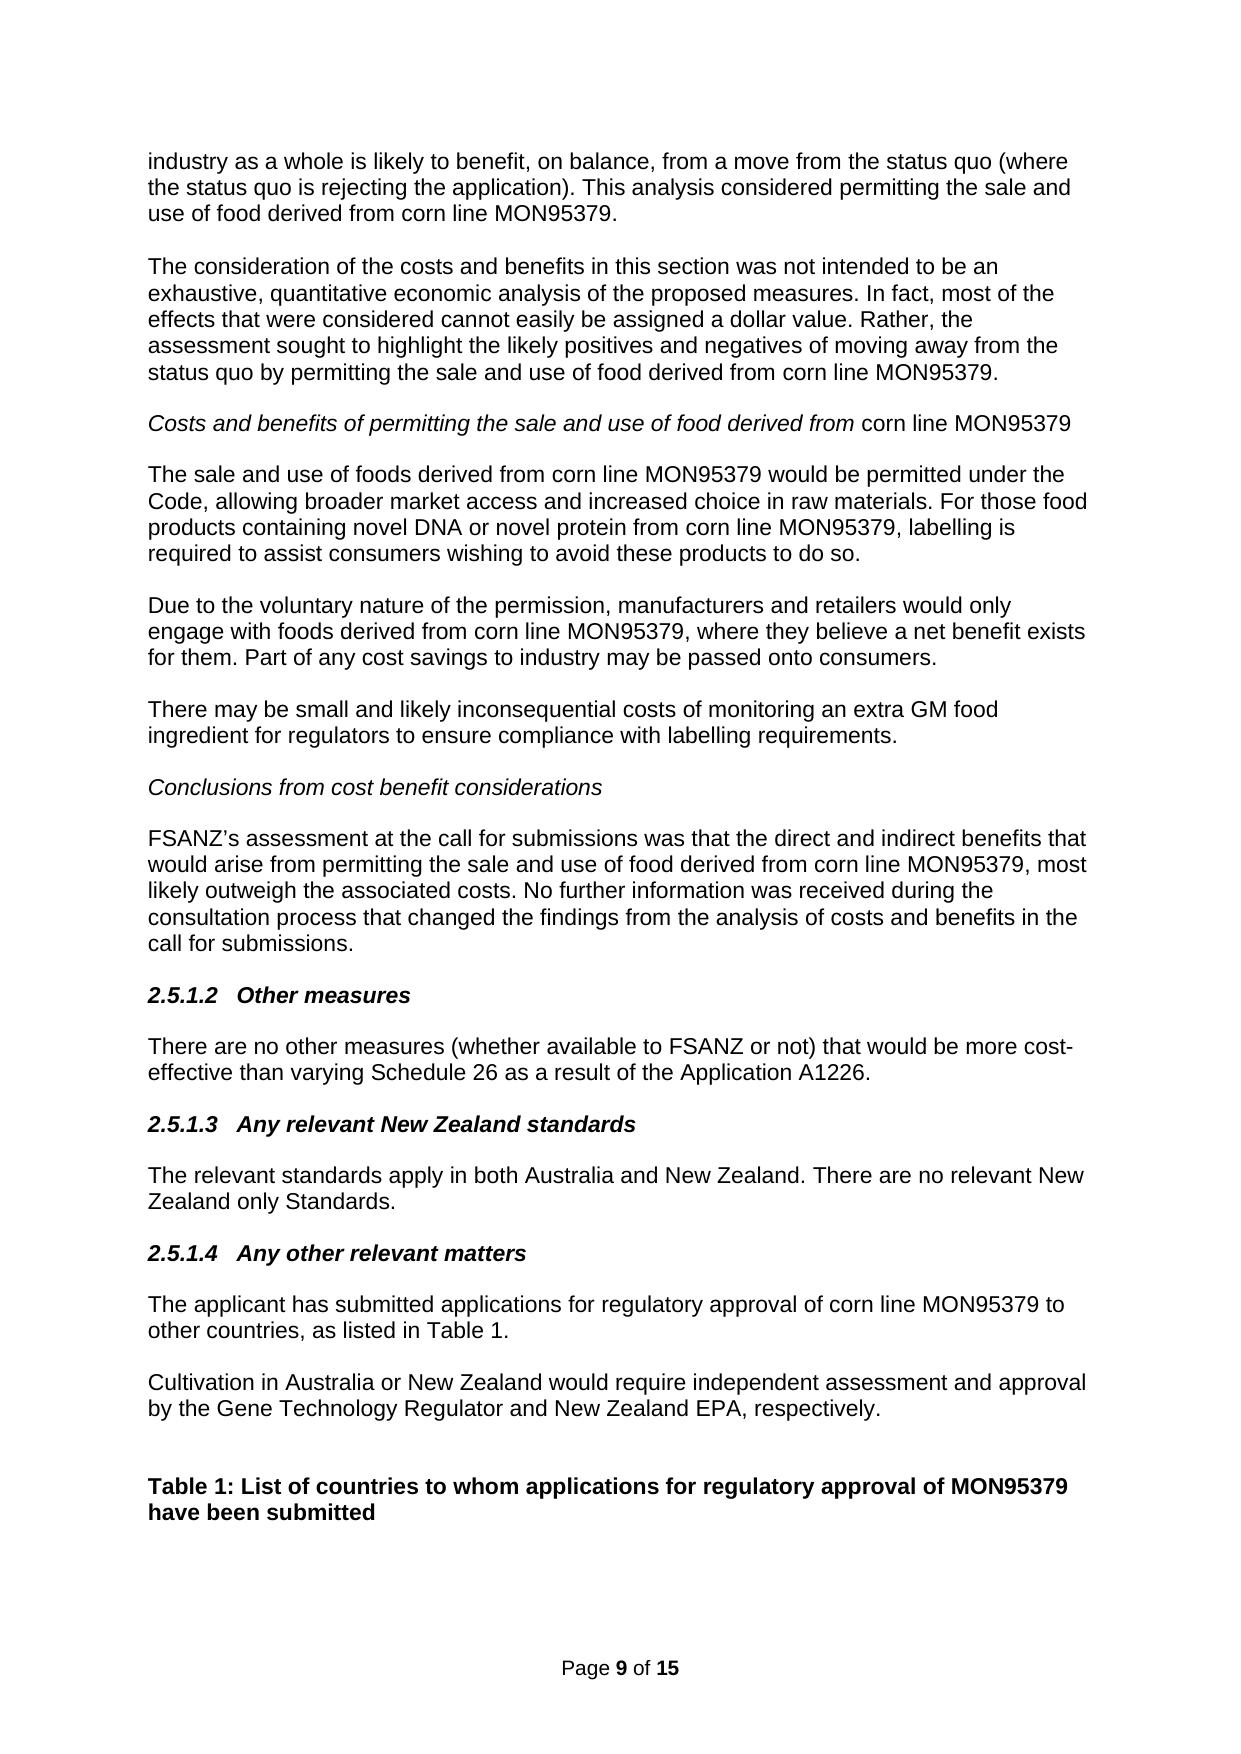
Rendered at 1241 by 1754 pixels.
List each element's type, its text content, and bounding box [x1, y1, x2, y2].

text There are no other measures (whether available to FSANZ or not) that would be more cost-effective than varying Schedule 26 as a result of the Application A1226. [148, 1033, 1092, 1086]
text The applicant has submitted applications for regulatory approval of corn line MON95379 to other countries, as listed in Table 1. [148, 1291, 1092, 1344]
subtitle 2.5.1.3 Any relevant New Zealand standards [148, 1111, 1092, 1137]
text The relevant standards apply in both Australia and New Zealand. There are no relevant New Zealand only Standards. [148, 1162, 1092, 1215]
text Cultivation in Australia or New Zealand would require independent assessment and approval by the Gene Technology Regulator and New Zealand EPA, respectively. [148, 1369, 1092, 1421]
text There may be small and likely inconsequential costs of monitoring an extra GM food ingredient for regulators to ensure compliance with labelling requirements. [148, 696, 1092, 748]
subtitle 2.5.1.2 Other measures [148, 982, 1092, 1008]
text FSANZ’s assessment at the call for submissions was that the direct and indirect benefits that would arise from permitting the sale and use of food derived from corn line MON95379, most likely outweigh the associated costs. No further information was received during the consultation process that changed the findings from the analysis of costs and benefits in the call for submissions. [148, 825, 1092, 957]
text Due to the voluntary nature of the permission, manufacturers and retailers would only engage with foods derived from corn line MON95379, where they believe a net benefit exists for them. Part of any cost savings to industry may be passed onto consumers. [148, 592, 1092, 671]
text The sale and use of foods derived from corn line MON95379 would be permitted under the Code, allowing broader market access and increased choice in raw materials. For those food products containing novel DNA or novel protein from corn line MON95379, labelling is required to assist consumers wishing to avoid these products to do so. [148, 461, 1092, 567]
text Table 1: List of countries to whom applications for regulatory approval of MON95379 have been submitted [148, 1473, 1092, 1526]
text Costs and benefits of permitting the sale and use of food derived from corn line MON95379 [148, 410, 1092, 436]
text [148, 148, 1092, 227]
subtitle 2.5.1.4 Any other relevant matters [148, 1240, 1092, 1266]
title Conclusions from cost benefit considerations [148, 773, 1092, 800]
text The consideration of the costs and benefits in this section was not intended to be an exhaustive, quantitative economic analysis of the proposed measures. In fact, most of the effects that were considered cannot easily be assigned a dollar value. Rather, the assessment sought to highlight the likely positives and negatives of moving away from the status quo by permitting the sale and use of food derived from corn line MON95379. [148, 253, 1092, 385]
